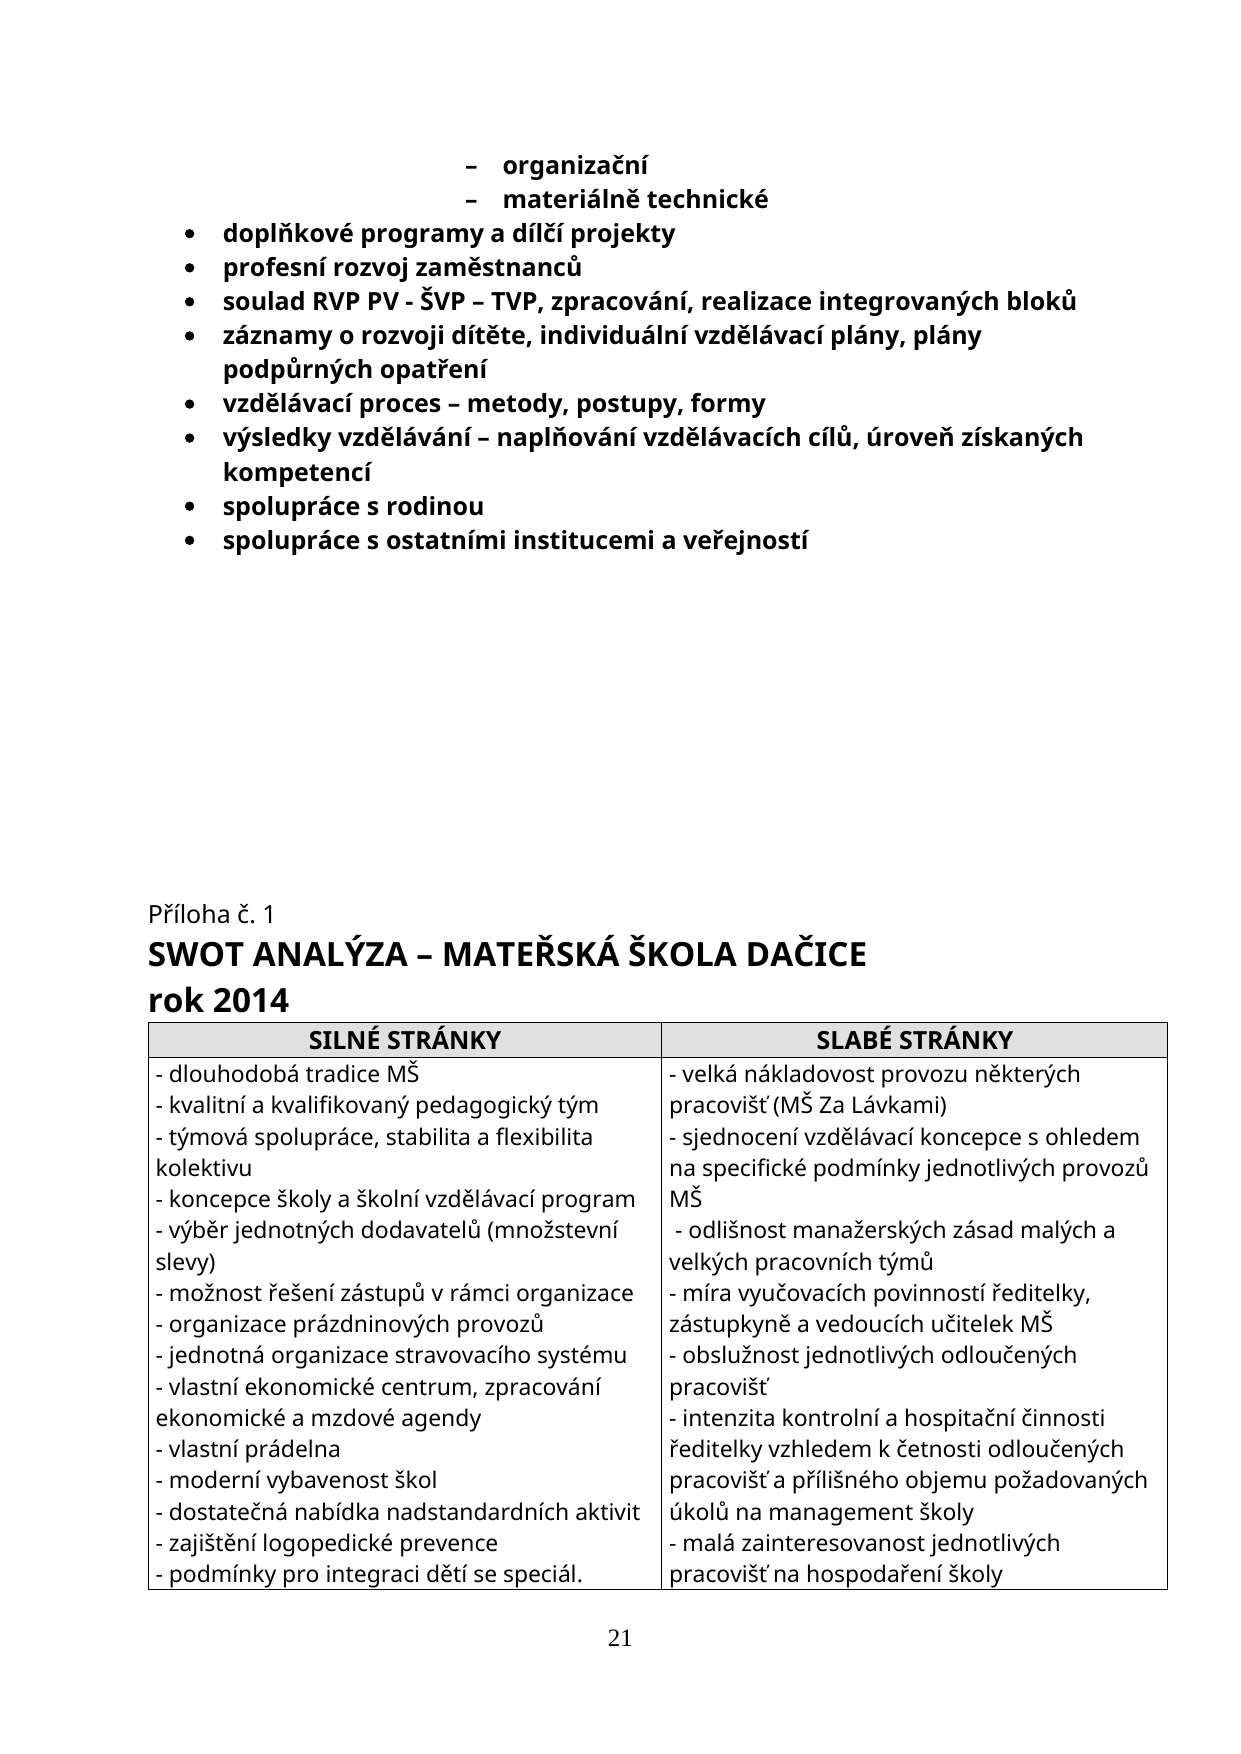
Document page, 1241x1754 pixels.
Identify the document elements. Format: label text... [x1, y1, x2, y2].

text SWOT ANALÝZA – MATEŘSKÁ ŠKOLA DAČICE [148, 931, 1093, 976]
list soulad RVP PV - ŠVP – TVP, zpracování, realizace integrovaných bloků [185, 284, 1093, 318]
list profesní rozvoj zaměstnanců [185, 250, 1093, 284]
text Příloha č. 1 [148, 897, 1093, 931]
text rok 2014 [148, 976, 1093, 1022]
list doplňkové programy a dílčí projekty [185, 216, 1093, 250]
list výsledky vzdělávání – naplňování vzdělávacích cílů, úroveň získaných kompetencí [185, 420, 1093, 488]
table_header SLABÉ STRÁNKY [662, 1023, 1167, 1057]
table_header SILNÉ STRÁNKY [149, 1023, 661, 1057]
list vzdělávací proces – metody, postupy, formy [185, 386, 1093, 420]
list záznamy o rozvoji dítěte, individuální vzdělávací plány, plány podpůrných opatření [185, 318, 1093, 386]
list spolupráce s ostatními institucemi a veřejností [185, 522, 1093, 556]
list organizační [465, 148, 1093, 182]
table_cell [149, 1058, 661, 1589]
list materiálně technické [465, 182, 1093, 216]
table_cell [662, 1058, 1167, 1589]
list spolupráce s rodinou [185, 488, 1093, 522]
